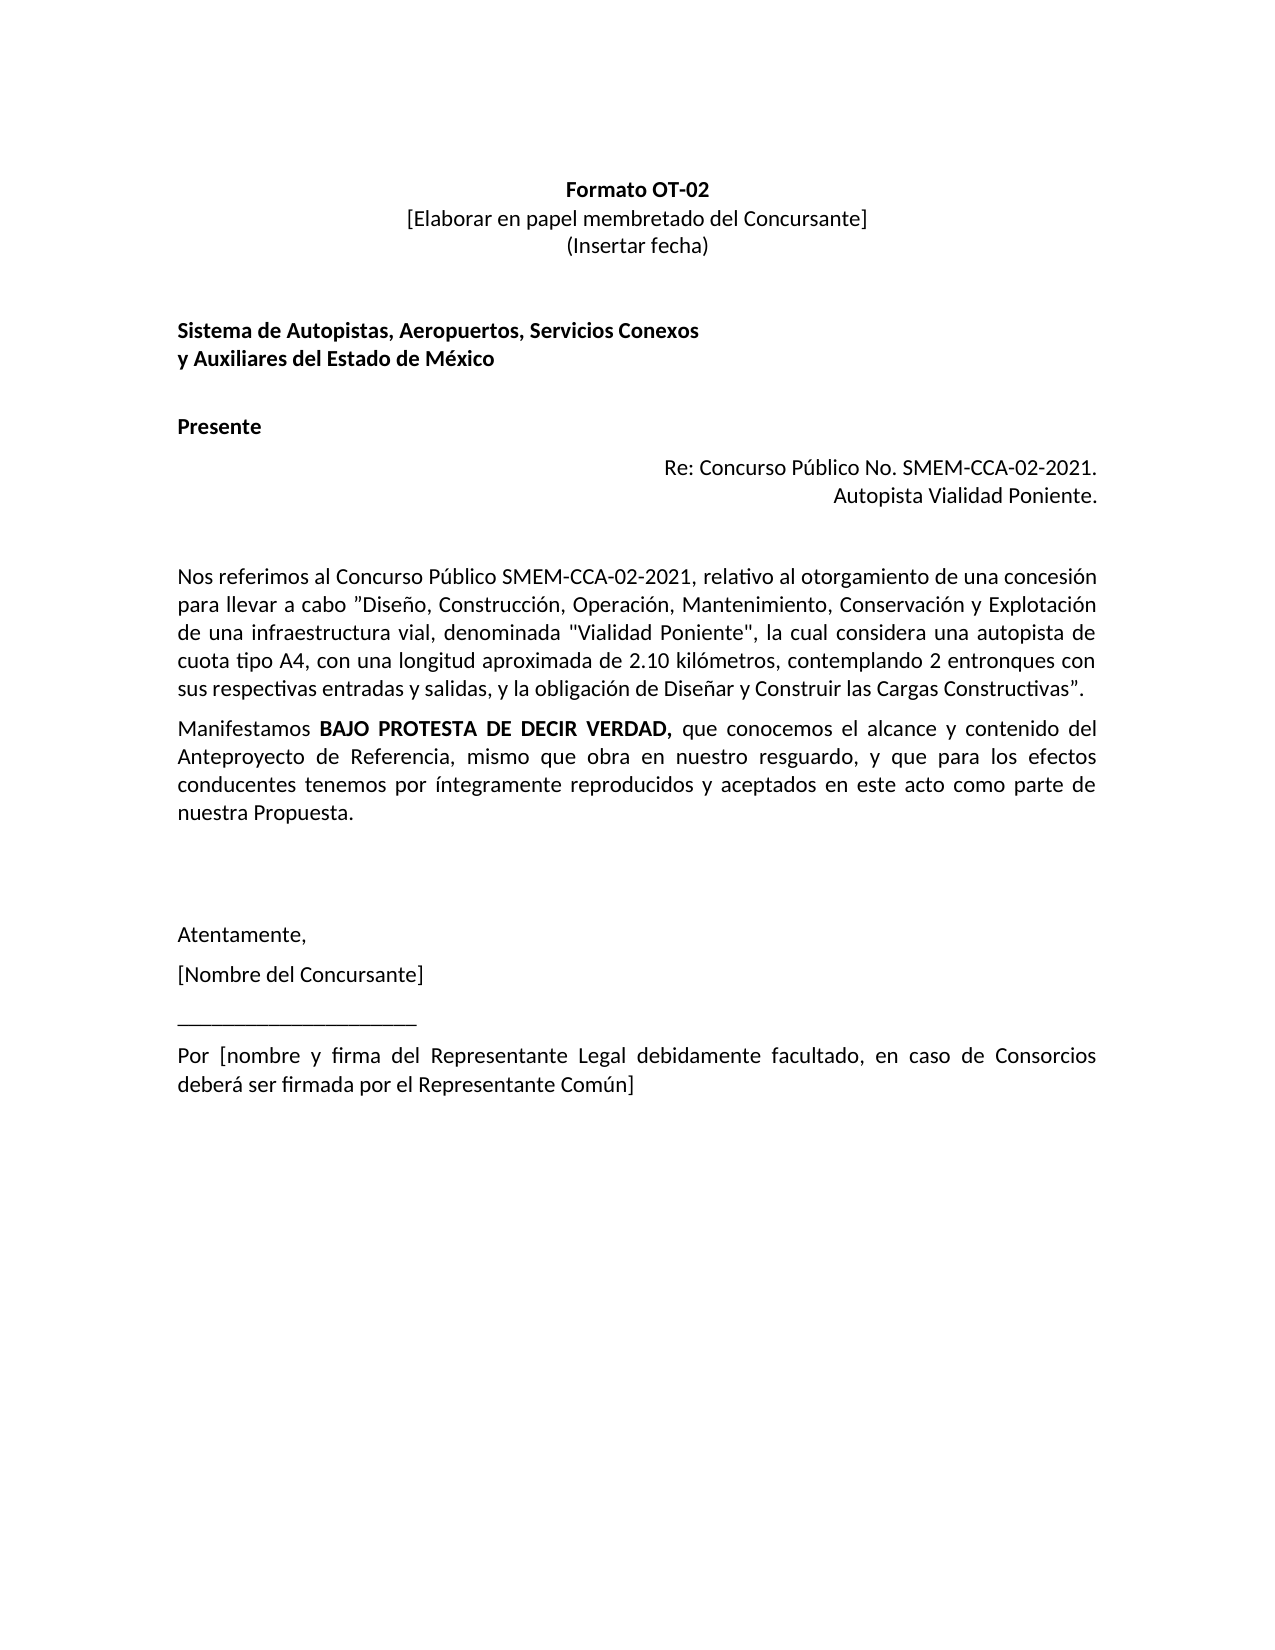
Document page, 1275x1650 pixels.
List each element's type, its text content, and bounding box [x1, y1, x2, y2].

text [Nombre del Concursante] [177, 961, 1098, 989]
text Sistema de Autopistas, Aeropuertos, Servicios Conexos [177, 316, 1098, 344]
list (Insertar fecha) [177, 232, 1098, 260]
text Presente [177, 412, 1098, 440]
text Autopista Vialidad Poniente. [177, 481, 1098, 509]
text Re: Concurso Público No. SMEM-CCA-02-2021. [177, 453, 1098, 481]
text y Auxiliares del Estado de México [177, 344, 1098, 372]
list [Elaborar en papel membretado del Concursante] [177, 204, 1098, 232]
text Por [nombre y firma del Representante Legal debidamente facultado, en caso de Consorcios deberá ser firmada por el Representante Común] [177, 1042, 1098, 1098]
text Nos referimos al Concurso Público SMEM-CCA-02-2021, relativo al otorgamiento de una concesión para llevar a cabo ”Diseño, Construcción, Operación, Mantenimiento, Conservación y Explotación de una infraestructura vial, denominada "Vialidad Poniente", la cual considera una autopista de cuota tipo A4, con una longitud aproximada de 2.10 kilómetros, contemplando 2 entronques con sus respectivas entradas y salidas, y la obligación de Diseñar y Construir las Cargas Constructivas”. [177, 562, 1098, 702]
text Atentamente, [177, 920, 1098, 948]
text _____________________ [177, 1001, 1098, 1029]
text Manifestamos BAJO PROTESTA DE DECIR VERDAD, que conocemos el alcance y contenido del Anteproyecto de Referencia, mismo que obra en nuestro resguardo, y que para los efectos conducentes tenemos por íntegramente reproducidos y aceptados en este acto como parte de nuestra Propuesta. [177, 714, 1098, 827]
list Formato OT-02 [177, 176, 1098, 204]
